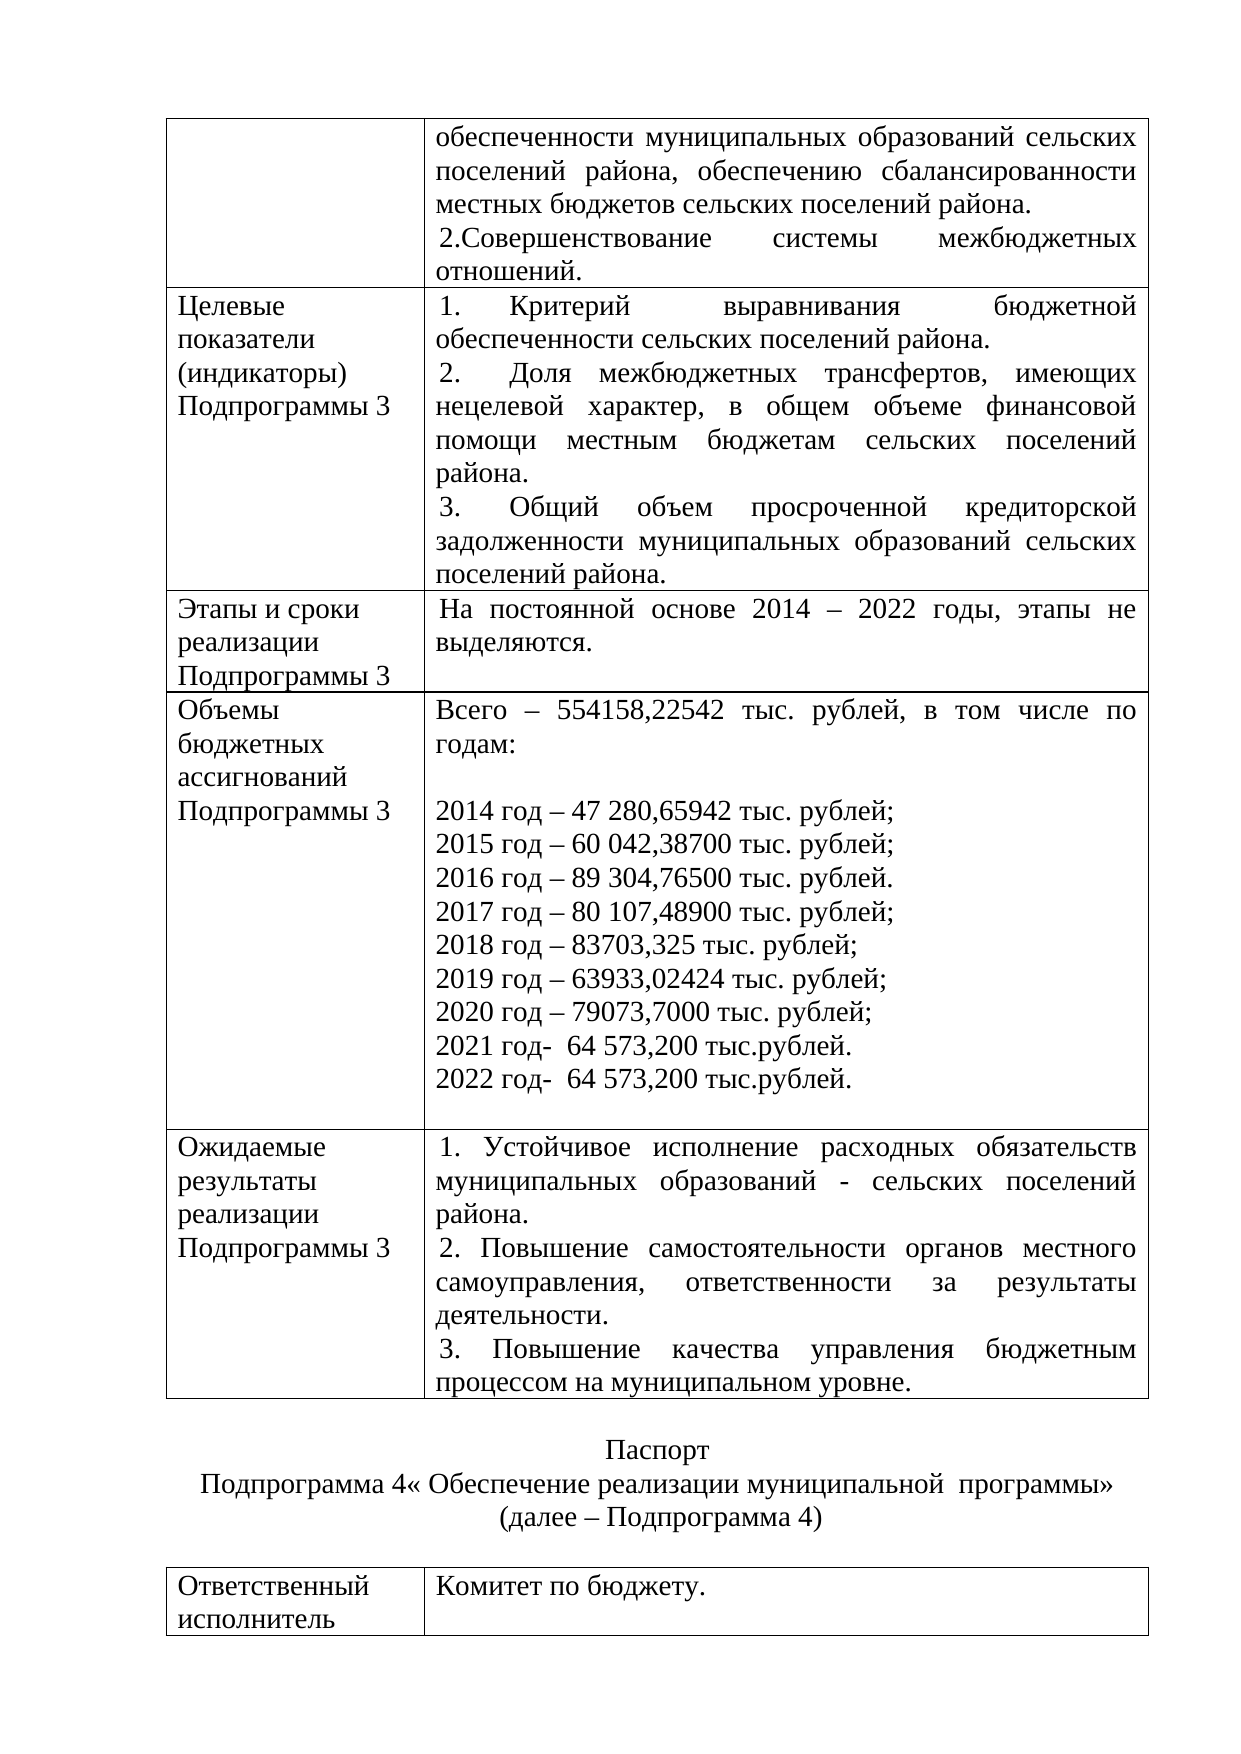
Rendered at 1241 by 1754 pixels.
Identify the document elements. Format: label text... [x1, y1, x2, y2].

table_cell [425, 119, 1148, 287]
table_cell Ожидаемые результаты реализации Подпрограммы 3 [167, 1130, 424, 1398]
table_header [167, 1568, 424, 1635]
text Паспорт [177, 1432, 1137, 1466]
table_cell На постоянной основе 2014 – 2022 годы, этапы не выделяются. [425, 591, 1148, 691]
table_cell 1. Критерий выравнивания бюджетной обеспеченности сельских поселений района. 2. Доля межбюджетных трансфертов, имеющих нецелевой характер, в общем объеме финансовой помощи местным бюджетам сельских поселений района. 3. Общий объем просроченной кредиторской задолженности муниципальных образований сельских поселений района. [425, 288, 1148, 590]
table_cell Объемы бюджетных ассигнований Подпрограммы 3 [167, 693, 424, 1128]
table_cell Всего – 554158,22542 тыс. рублей, в том числе по годам: 2014 год – 47 280,65942 тыс. рублей; 2015 год – 60 042,38700 тыс. рублей; 2016 год – 89 304,76500 тыс. рублей. 2017 год – 80 107,48900 тыс. рублей; 2018 год – 83703,325 тыс. рублей; 2019 год – 63933,02424 тыс. рублей; 2020 год – 79073,7000 тыс. рублей; 2021 год- 64 573,200 тыс.рублей. 2022 год- 64 573,200 тыс.рублей. [425, 693, 1148, 1128]
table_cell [167, 119, 424, 287]
table_cell Целевые показатели (индикаторы) Подпрограммы 3 [167, 288, 424, 590]
table_header Комитет по бюджету. [425, 1568, 1148, 1635]
table_cell Этапы и сроки реализации Подпрограммы 3 [167, 591, 424, 691]
text Подпрограмма 4« Обеспечение реализации муниципальной программы» [177, 1466, 1137, 1499]
text (далее – Подпрограмма 4) [177, 1499, 1137, 1533]
table_cell 1. Устойчивое исполнение расходных обязательств муниципальных образований - сельских поселений района. 2. Повышение самостоятельности органов местного самоуправления, ответственности за результаты деятельности. 3. Повышение качества управления бюджетным процессом на муниципальном уровне. [425, 1130, 1148, 1398]
